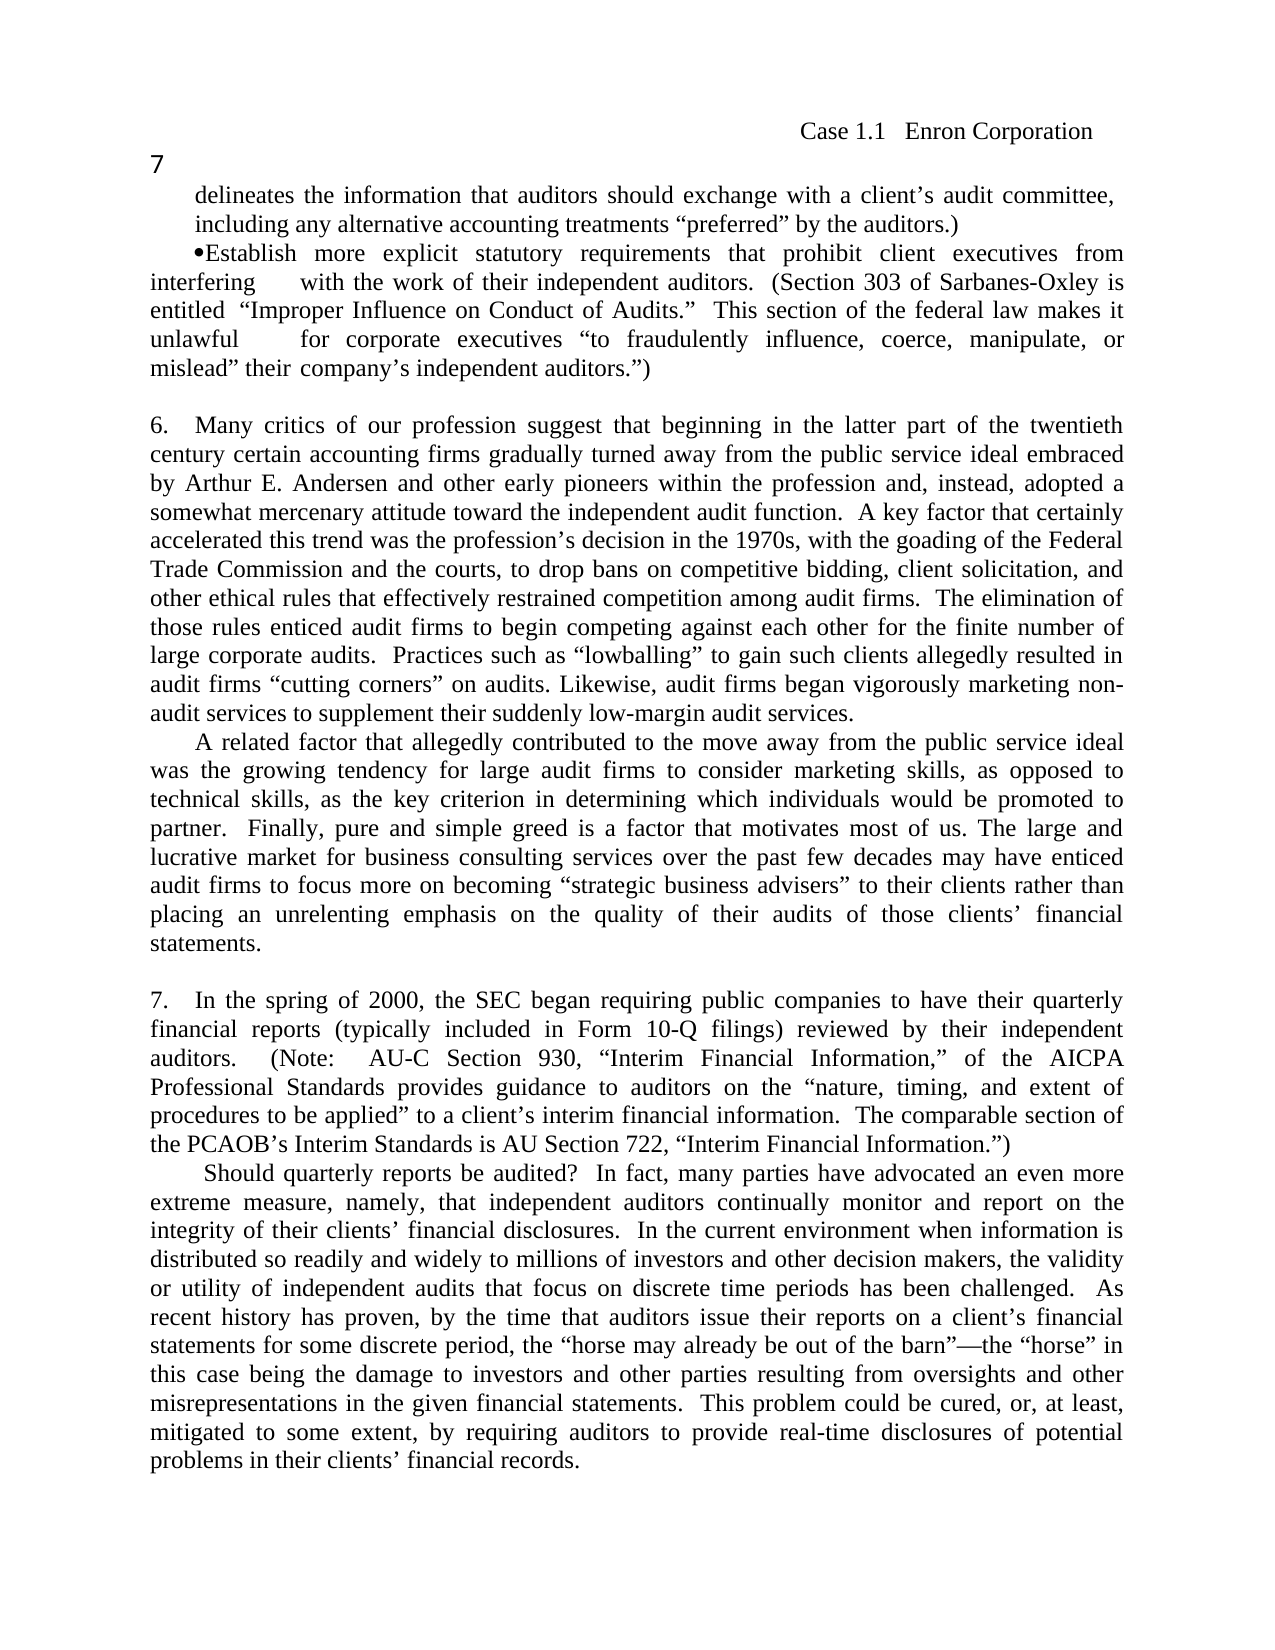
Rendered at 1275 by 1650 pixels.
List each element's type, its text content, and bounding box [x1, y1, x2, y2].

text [150, 181, 1125, 238]
text A related factor that allegedly contributed to the move away from the public service ideal was the growing tendency for large audit firms to consider marketing skills, as opposed to technical skills, as the key criterion in determining which individuals would be promoted to partner. Finally, pure and simple greed is a factor that motivates most of us. The large and lucrative market for business consulting services over the past few decades may have enticed audit firms to focus more on becoming “strategic business advisers” to their clients rather than placing an unrelenting emphasis on the quality of their audits of those clients’ financial statements. [150, 727, 1125, 957]
text Establish more explicit statutory requirements that prohibit client executives from interfering with the work of their independent auditors. (Section 303 of Sarbanes-Oxley is entitled “Improper Influence on Conduct of Audits.” This section of the federal law makes it unlawful for corporate executives “to fraudulently influence, coerce, manipulate, or mislead” their company’s independent auditors.”) [150, 238, 1125, 382]
text Should quarterly reports be audited? In fact, many parties have advocated an even more extreme measure, namely, that independent auditors continually monitor and report on the integrity of their clients’ financial disclosures. In the current environment when information is distributed so readily and widely to millions of investors and other decision makers, the validity or utility of independent audits that focus on discrete time periods has been challenged. As recent history has proven, by the time that auditors issue their reports on a client’s financial statements for some discrete period, the “horse may already be out of the barn”—the “horse” in this case being the damage to investors and other parties resulting from oversights and other misrepresentations in the given financial statements. This problem could be cured, or, at least, mitigated to some extent, by requiring auditors to provide real-time disclosures of potential problems in their clients’ financial records. [150, 1158, 1125, 1474]
text 6. Many critics of our profession suggest that beginning in the latter part of the twentieth century certain accounting firms gradually turned away from the public service ideal embraced by Arthur E. Andersen and other early pioneers within the profession and, instead, adopted a somewhat mercenary attitude toward the independent audit function. A key factor that certainly accelerated this trend was the profession’s decision in the 1970s, with the goading of the Federal Trade Commission and the courts, to drop bans on competitive bidding, client solicitation, and other ethical rules that effectively restrained competition among audit firms. The elimination of those rules enticed audit firms to begin competing against each other for the finite number of large corporate audits. Practices such as “lowballing” to gain such clients allegedly resulted in audit firms “cutting corners” on audits. Likewise, audit firms began vigorously marketing non-audit services to supplement their suddenly low-margin audit services. [150, 411, 1125, 727]
text 7. In the spring of 2000, the SEC began requiring public companies to have their quarterly financial reports (typically included in Form 10-Q filings) reviewed by their independent auditors. (Note: AU-C Section 930, “Interim Financial Information,” of the AICPA Professional Standards provides guidance to auditors on the “nature, timing, and extent of procedures to be applied” to a client’s interim financial information. The comparable section of the PCAOB’s Interim Standards is AU Section 722, “Interim Financial Information.”) [150, 986, 1125, 1158]
